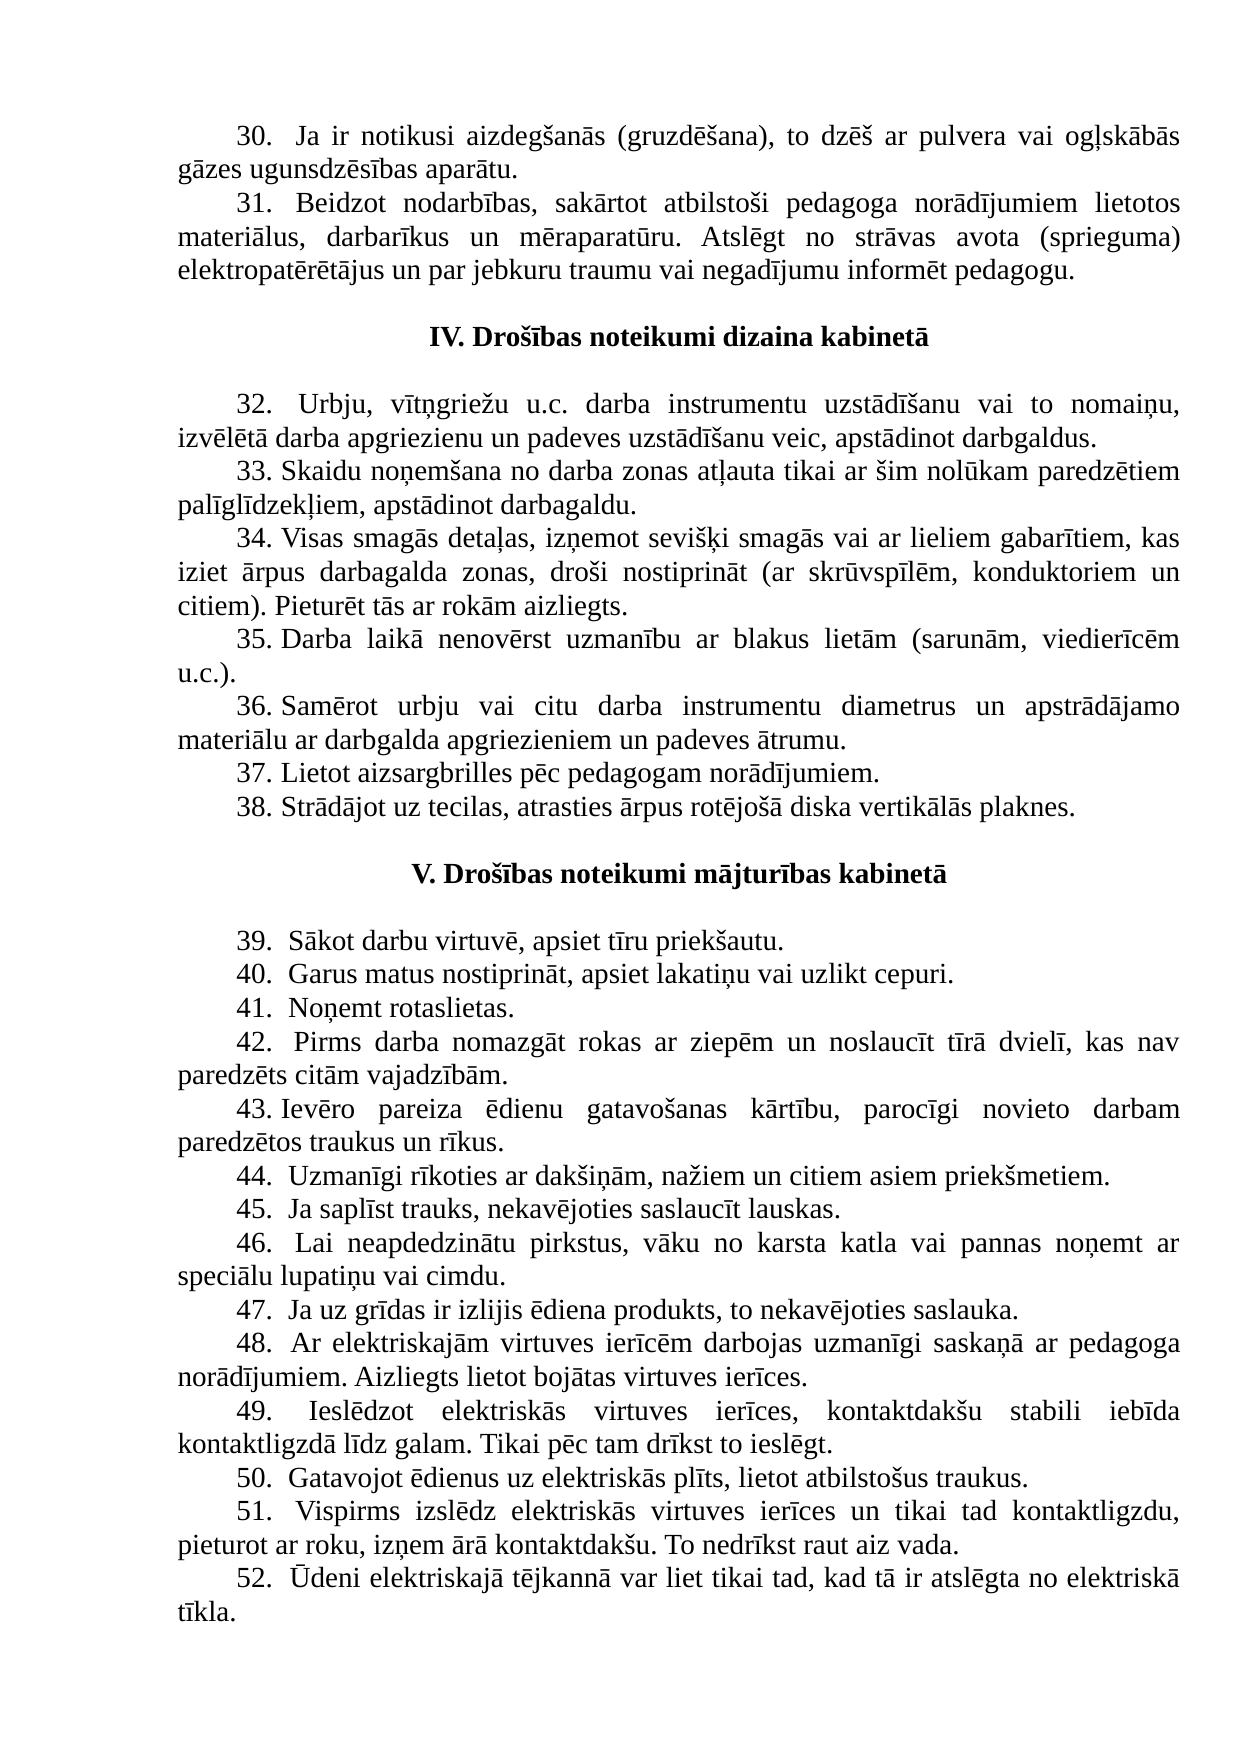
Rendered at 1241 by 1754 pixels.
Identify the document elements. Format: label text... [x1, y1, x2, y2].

list Ja uz grīdas ir izlijis ēdiena produkts, to nekavējoties saslauka. [177, 1292, 1181, 1326]
list Ūdeni elektriskajā tējkannā var liet tikai tad, kad tā ir atslēgta no elektriskā tīkla. [177, 1560, 1181, 1627]
list Samērot urbju vai citu darba instrumentu diametrus un apstrādājamo materiālu ar darbgalda apgriezieniem un padeves ātrumu. [177, 688, 1181, 755]
list Vispirms izslēdz elektriskās virtuves ierīces un tikai tad kontaktligzdu, pieturot ar roku, izņem ārā kontaktdakšu. To nedrīkst raut aiz vada. [177, 1493, 1181, 1560]
list Ieslēdzot elektriskās virtuves ierīces, kontaktdakšu stabili iebīda kontaktligzdā līdz galam. Tikai pēc tam drīkst to ieslēgt. [177, 1393, 1181, 1460]
list Ja ir notikusi aizdegšanās (gruzdēšana), to dzēš ar pulvera vai ogļskābās gāzes ugunsdzēsības aparātu. [177, 118, 1181, 185]
list Ja saplīst trauks, nekavējoties saslaucīt lauskas. [177, 1191, 1181, 1225]
list V. Drošības noteikumi mājturības kabinetā [177, 856, 1181, 889]
list Lai neapdedzinātu pirkstus, vāku no karsta katla vai pannas noņemt ar speciālu lupatiņu vai cimdu. [177, 1225, 1181, 1292]
list Noņemt rotaslietas. [177, 990, 1181, 1024]
list Beidzot nodarbības, sakārtot atbilstoši pedagoga norādījumiem lietotos materiālus, darbarīkus un mēraparatūru. Atslēgt no strāvas avota (sprieguma) elektropatērētājus un par jebkuru traumu vai negadījumu informēt pedagogu. [177, 185, 1181, 286]
list Darba laikā nenovērst uzmanību ar blakus lietām (sarunām, viedierīcēm u.c.). [177, 621, 1181, 688]
list Ievēro pareiza ēdienu gatavošanas kārtību, parocīgi novieto darbam paredzētos traukus un rīkus. [177, 1091, 1181, 1158]
list Pirms darba nomazgāt rokas ar ziepēm un noslaucīt tīrā dvielī, kas nav paredzēts citām vajadzībām. [177, 1024, 1181, 1091]
list Strādājot uz tecilas, atrasties ārpus rotējošā diska vertikālās plaknes. [177, 789, 1181, 822]
list Uzmanīgi rīkoties ar dakšiņām, nažiem un citiem asiem priekšmetiem. [177, 1158, 1181, 1191]
list IV. Drošības noteikumi dizaina kabinetā [177, 319, 1181, 353]
list Ar elektriskajām virtuves ierīcēm darbojas uzmanīgi saskaņā ar pedagoga norādījumiem. Aizliegts lietot bojātas virtuves ierīces. [177, 1326, 1181, 1393]
list Sākot darbu virtuvē, apsiet tīru priekšautu. [177, 923, 1181, 957]
list Skaidu noņemšana no darba zonas atļauta tikai ar šim nolūkam paredzētiem palīglīdzekļiem, apstādinot darbagaldu. [177, 453, 1181, 521]
list Garus matus nostiprināt, apsiet lakatiņu vai uzlikt cepuri. [177, 957, 1181, 990]
list Visas smagās detaļas, izņemot sevišķi smagās vai ar lieliem gabarītiem, kas iziet ārpus darbagalda zonas, droši nostiprināt (ar skrūvspīlēm, konduktoriem un citiem). Pieturēt tās ar rokām aizliegts. [177, 521, 1181, 621]
list Lietot aizsargbrilles pēc pedagogam norādījumiem. [177, 755, 1181, 789]
list Gatavojot ēdienus uz elektriskās plīts, lietot atbilstošus traukus. [177, 1460, 1181, 1493]
list Urbju, vītņgriežu u.c. darba instrumentu uzstādīšanu vai to nomaiņu, izvēlētā darba apgriezienu un padeves uzstādīšanu veic, apstādinot darbgaldus. [177, 386, 1181, 453]
